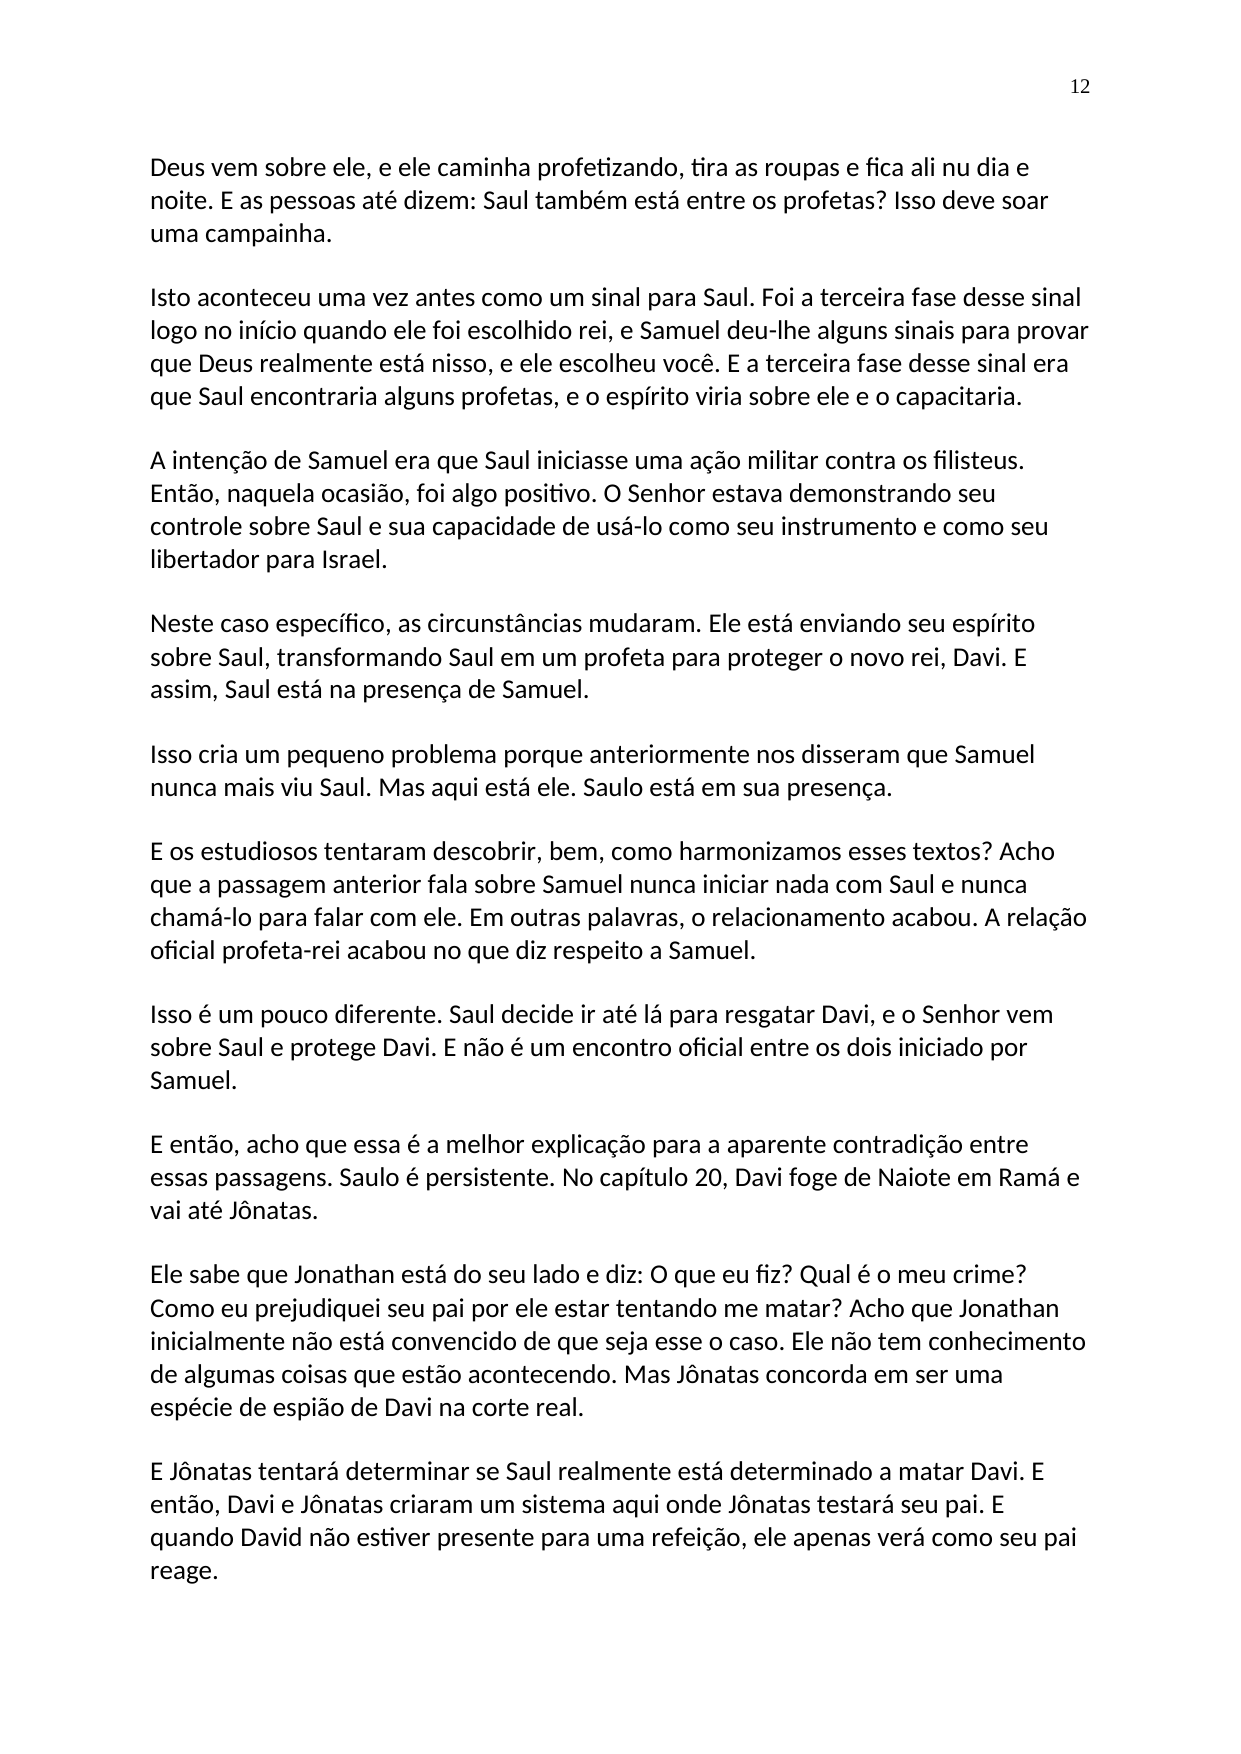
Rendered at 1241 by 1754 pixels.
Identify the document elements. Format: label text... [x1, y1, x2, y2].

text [150, 150, 1090, 249]
text E então, acho que essa é a melhor explicação para a aparente contradição entre essas passagens. Saulo é persistente. No capítulo 20, Davi foge de Naiote em Ramá e vai até Jônatas. [150, 1127, 1090, 1227]
text E Jônatas tentará determinar se Saul realmente está determinado a matar Davi. E então, Davi e Jônatas criaram um sistema aqui onde Jônatas testará seu pai. E quando David não estiver presente para uma refeição, ele apenas verá como seu pai reage. [150, 1454, 1090, 1586]
text Isto aconteceu uma vez antes como um sinal para Saul. Foi a terceira fase desse sinal logo no início quando ele foi escolhido rei, e Samuel deu-lhe alguns sinais para provar que Deus realmente está nisso, e ele escolheu você. E a terceira fase desse sinal era que Saul encontraria alguns profetas, e o espírito viria sobre ele e o capacitaria. [150, 280, 1090, 412]
text Isso é um pouco diferente. Saul decide ir até lá para resgatar Davi, e o Senhor vem sobre Saul e protege Davi. E não é um encontro oficial entre os dois iniciado por Samuel. [150, 997, 1090, 1096]
text Neste caso específico, as circunstâncias mudaram. Ele está enviando seu espírito sobre Saul, transformando Saul em um profeta para proteger o novo rei, Davi. E assim, Saul está na presença de Samuel. [150, 607, 1090, 706]
text Ele sabe que Jonathan está do seu lado e diz: O que eu fiz? Qual é o meu crime? Como eu prejudiquei seu pai por ele estar tentando me matar? Acho que Jonathan inicialmente não está convencido de que seja esse o caso. Ele não tem conhecimento de algumas coisas que estão acontecendo. Mas Jônatas concorda em ser uma espécie de espião de Davi na corte real. [150, 1258, 1090, 1423]
text E os estudiosos tentaram descobrir, bem, como harmonizamos esses textos? Acho que a passagem anterior fala sobre Samuel nunca iniciar nada com Saul e nunca chamá-lo para falar com ele. Em outras palavras, o relacionamento acabou. A relação oficial profeta-rei acabou no que diz respeito a Samuel. [150, 834, 1090, 966]
text A intenção de Samuel era que Saul iniciasse uma ação militar contra os filisteus. Então, naquela ocasião, foi algo positivo. O Senhor estava demonstrando seu controle sobre Saul e sua capacidade de usá-lo como seu instrumento e como seu libertador para Israel. [150, 443, 1090, 576]
text Isso cria um pequeno problema porque anteriormente nos disseram que Samuel nunca mais viu Saul. Mas aqui está ele. Saulo está em sua presença. [150, 737, 1090, 803]
